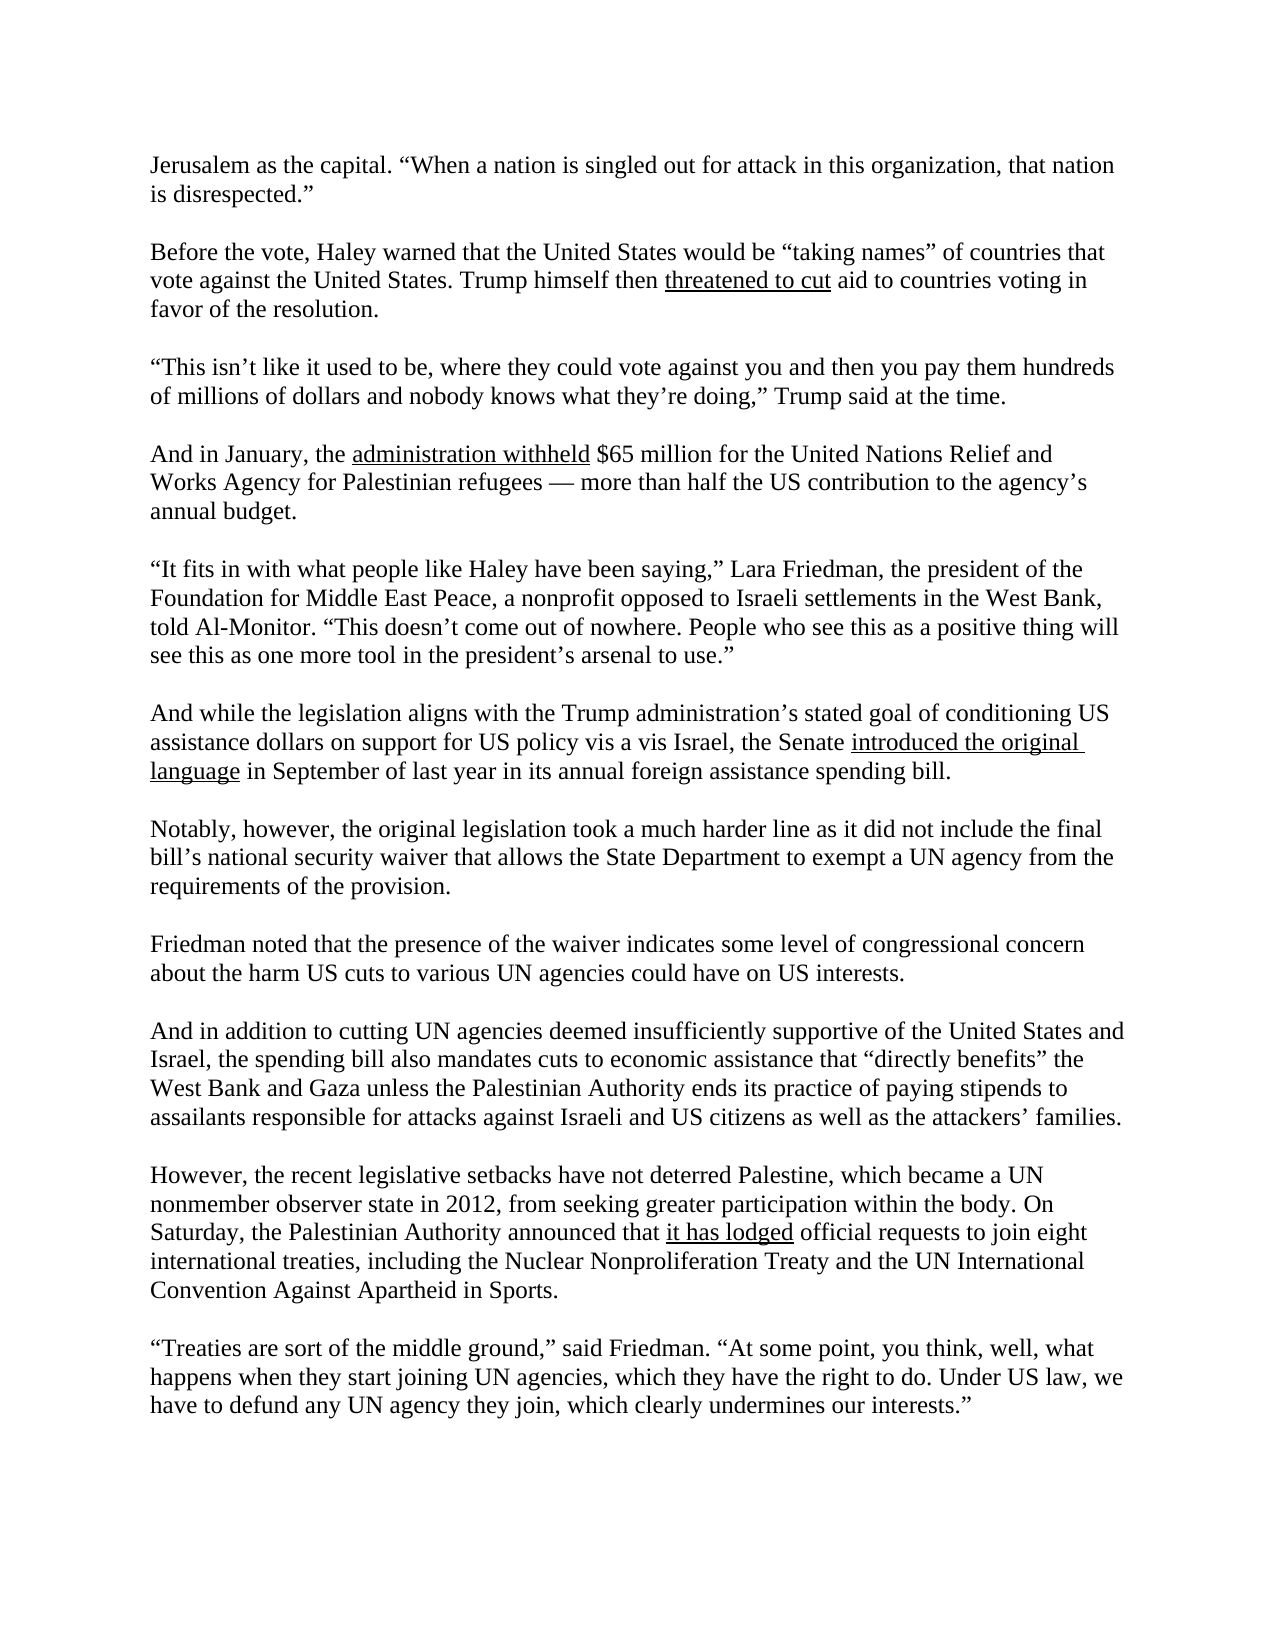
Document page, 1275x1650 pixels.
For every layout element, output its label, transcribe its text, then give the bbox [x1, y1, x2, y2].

text However, the recent legislative setbacks have not deterred Palestine, which became a UN nonmember observer state in 2012, from seeking greater participation within the body. On Saturday, the Palestinian Authority announced that it has lodged official requests to join eight international treaties, including the Nuclear Nonproliferation Treaty and the UN International Convention Against Apartheid in Sports. [150, 1160, 1125, 1304]
text And in addition to cutting UN agencies deemed insufficiently supportive of the United States and Israel, the spending bill also mandates cuts to economic assistance that “directly benefits” the West Bank and Gaza unless the Palestinian Authority ends its practice of paying stipends to assailants responsible for attacks against Israeli and US citizens as well as the attackers’ families. [150, 1016, 1125, 1131]
text “This isn’t like it used to be, where they could vote against you and then you pay them hundreds of millions of dollars and nobody knows what they’re doing,” Trump said at the time. [150, 352, 1125, 409]
text “Treaties are sort of the middle ground,” said Friedman. “At some point, you think, well, what happens when they start joining UN agencies, which they have the right to do. Under US law, we have to defund any UN agency they join, which clearly undermines our interests.” [150, 1333, 1125, 1419]
text “It fits in with what people like Haley have been saying,” Lara Friedman, the president of the Foundation for Middle East Peace, a nonprofit opposed to Israeli settlements in the West Bank, told Al-Monitor. “This doesn’t come out of nowhere. People who see this as a positive thing will see this as one more tool in the president’s arsenal to use.” [150, 554, 1125, 669]
text Notably, however, the original legislation took a much harder line as it did not include the final bill’s national security waiver that allows the State Department to exempt a UN agency from the requirements of the provision. [150, 814, 1125, 900]
text And while the legislation aligns with the Trump administration’s stated goal of conditioning US assistance dollars on support for US policy vis a vis Israel, the Senate introduced the original language in September of last year in its annual foreign assistance spending bill. [150, 698, 1125, 784]
text Friedman noted that the presence of the waiver indicates some level of congressional concern about the harm US cuts to various UN agencies could have on US interests. [150, 929, 1125, 987]
text Before the vote, Haley warned that the United States would be “taking names” of countries that vote against the United States. Trump himself then threatened to cut aid to countries voting in favor of the resolution. [150, 237, 1125, 323]
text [150, 150, 1125, 207]
text And in January, the administration withheld $65 million for the United Nations Relief and Works Agency for Palestinian refugees — more than half the US contribution to the agency’s annual budget. [150, 439, 1125, 525]
